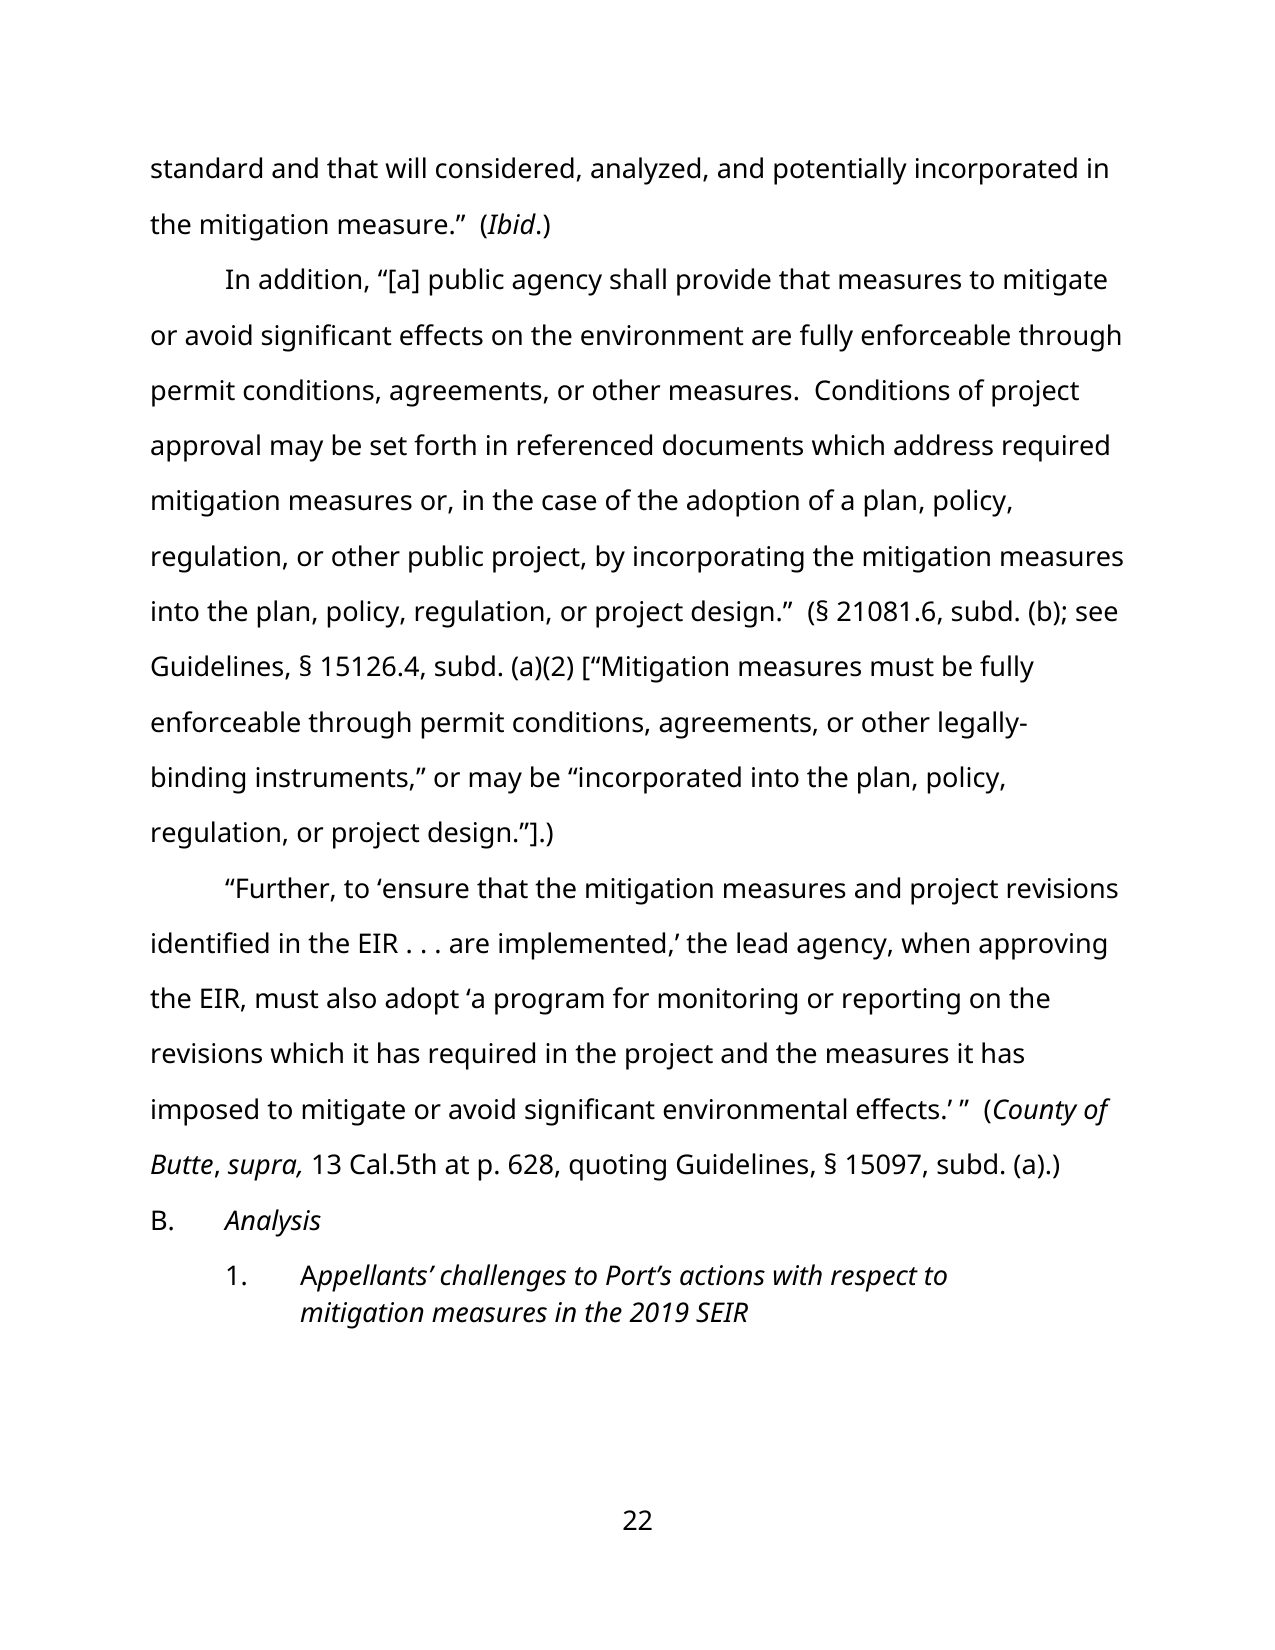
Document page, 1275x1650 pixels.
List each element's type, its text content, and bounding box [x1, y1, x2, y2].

text In addition, “[a] public agency shall provide that measures to mitigate or avoid significant effects on the environment are fully enforceable through permit conditions, agreements, or other measures. Conditions of project approval may be set forth in referenced documents which address required mitigation measures or, in the case of the adoption of a plan, policy, regulation, or other public project, by incorporating the mitigation measures into the plan, policy, regulation, or project design.” (§ 21081.6, subd. (b); see Guidelines, § 15126.4, subd. (a)(2) [“Mitigation measures must be fully enforceable through permit conditions, agreements, or other legally-binding instruments,” or may be “incorporated into the plan, policy, regulation, or project design.”].) [150, 261, 1125, 851]
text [150, 150, 1125, 242]
text 1. Appellants’ challenges to Port’s actions with respect to mitigation measures in the 2019 SEIR [150, 1256, 1125, 1330]
text “Further, to ‘ensure that the mitigation measures and project revisions identified in the EIR . . . are implemented,’ the lead agency, when approving the EIR, must also adopt ‘a program for monitoring or reporting on the revisions which it has required in the project and the measures it has imposed to mitigate or avoid significant environmental effects.’ ” (County of Butte, supra, 13 Cal.5th at p. 628, quoting Guidelines, § 15097, subd. (a).) [150, 869, 1125, 1182]
text B. Analysis [150, 1201, 1125, 1238]
